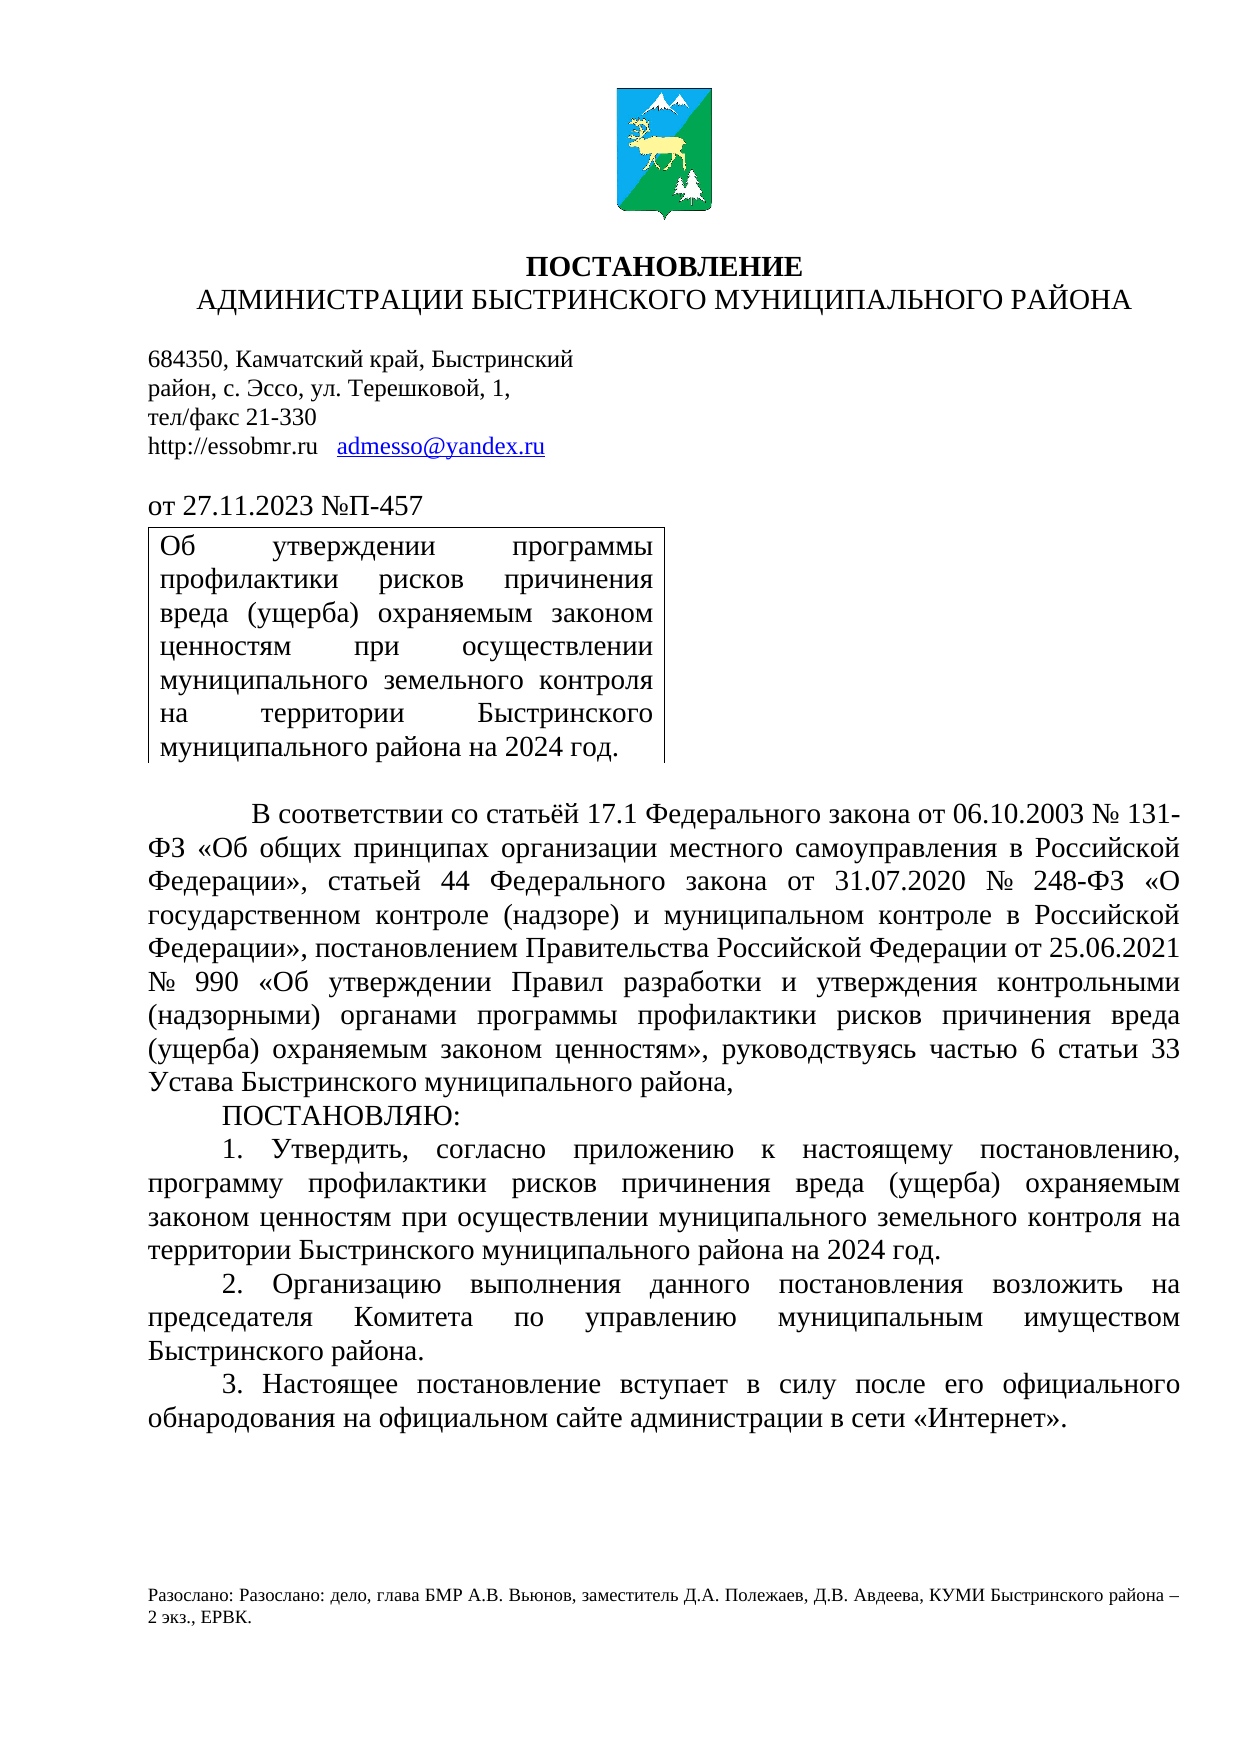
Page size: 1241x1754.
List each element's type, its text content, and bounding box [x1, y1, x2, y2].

picture [674, 96, 685, 104]
text ПОСТАНОВЛЕНИЕ [148, 249, 1181, 282]
table_header Об утверждении программы профилактики рисков причинения вреда (ущерба) охраняемым законом ценностям при осуществлении муниципального земельного контроля на территории Быстринского муниципального района на 2024 год. [149, 528, 664, 763]
text тел/факс 21-330 [148, 402, 1181, 431]
text 2. Организацию выполнения данного постановления возложить на председателя Комитета по управлению муниципальным имуществом Быстринского района. [148, 1266, 1181, 1366]
picture [650, 95, 670, 109]
picture [632, 120, 649, 131]
text В соответствии со статьёй 17.1 Федерального закона от 06.10.2003 № 131-ФЗ «Об общих принципах организации местного самоуправления в Российской Федерации», статьей 44 Федерального закона от 31.07.2020 № 248-ФЗ «О государственном контроле (надзоре) и муниципальном контроле в Российской Федерации», постановлением Правительства Российской Федерации от 25.06.2021 № 990 «Об утверждении Правил разработки и утверждения контрольными (надзорными) органами программы профилактики рисков причинения вреда (ущерба) охраняемым законом ценностям», руководствуясь частью 6 статьи 33 Устава Быстринского муниципального района, [148, 796, 1181, 1098]
text http://essobmr.ru admesso@yandex.ru [148, 431, 1181, 459]
picture [616, 91, 712, 220]
text Разослано: Разослано: дело, глава БМР А.В. Вьюнов, заместитель Д.А. Полежаев, Д.В. Авдеева, КУМИ Быстринского района – 2 экз., ЕРВК. [148, 1584, 1181, 1627]
text район, с. Эссо, ул. Терешковой, 1, [148, 373, 1181, 402]
text от 27.11.2023 №П-457 [148, 488, 1181, 522]
text 684350, Камчатский край, Быстринский [148, 344, 1181, 373]
text 3. Настоящее постановление вступает в силу после его официального обнародования на официальном сайте администрации в сети «Интернет». [148, 1366, 1181, 1433]
text АДМИНИСТРАЦИИ БЫСТРИНСКОГО МУНИЦИПАЛЬНОГО РАЙОНА [148, 282, 1181, 316]
text ПОСТАНОВЛЯЮ: [148, 1098, 1181, 1132]
text 1. Утвердить, согласно приложению к настоящему постановлению, программу профилактики рисков причинения вреда (ущерба) охраняемым законом ценностям при осуществлении муниципального земельного контроля на территории Быстринского муниципального района на 2024 год. [148, 1132, 1181, 1266]
